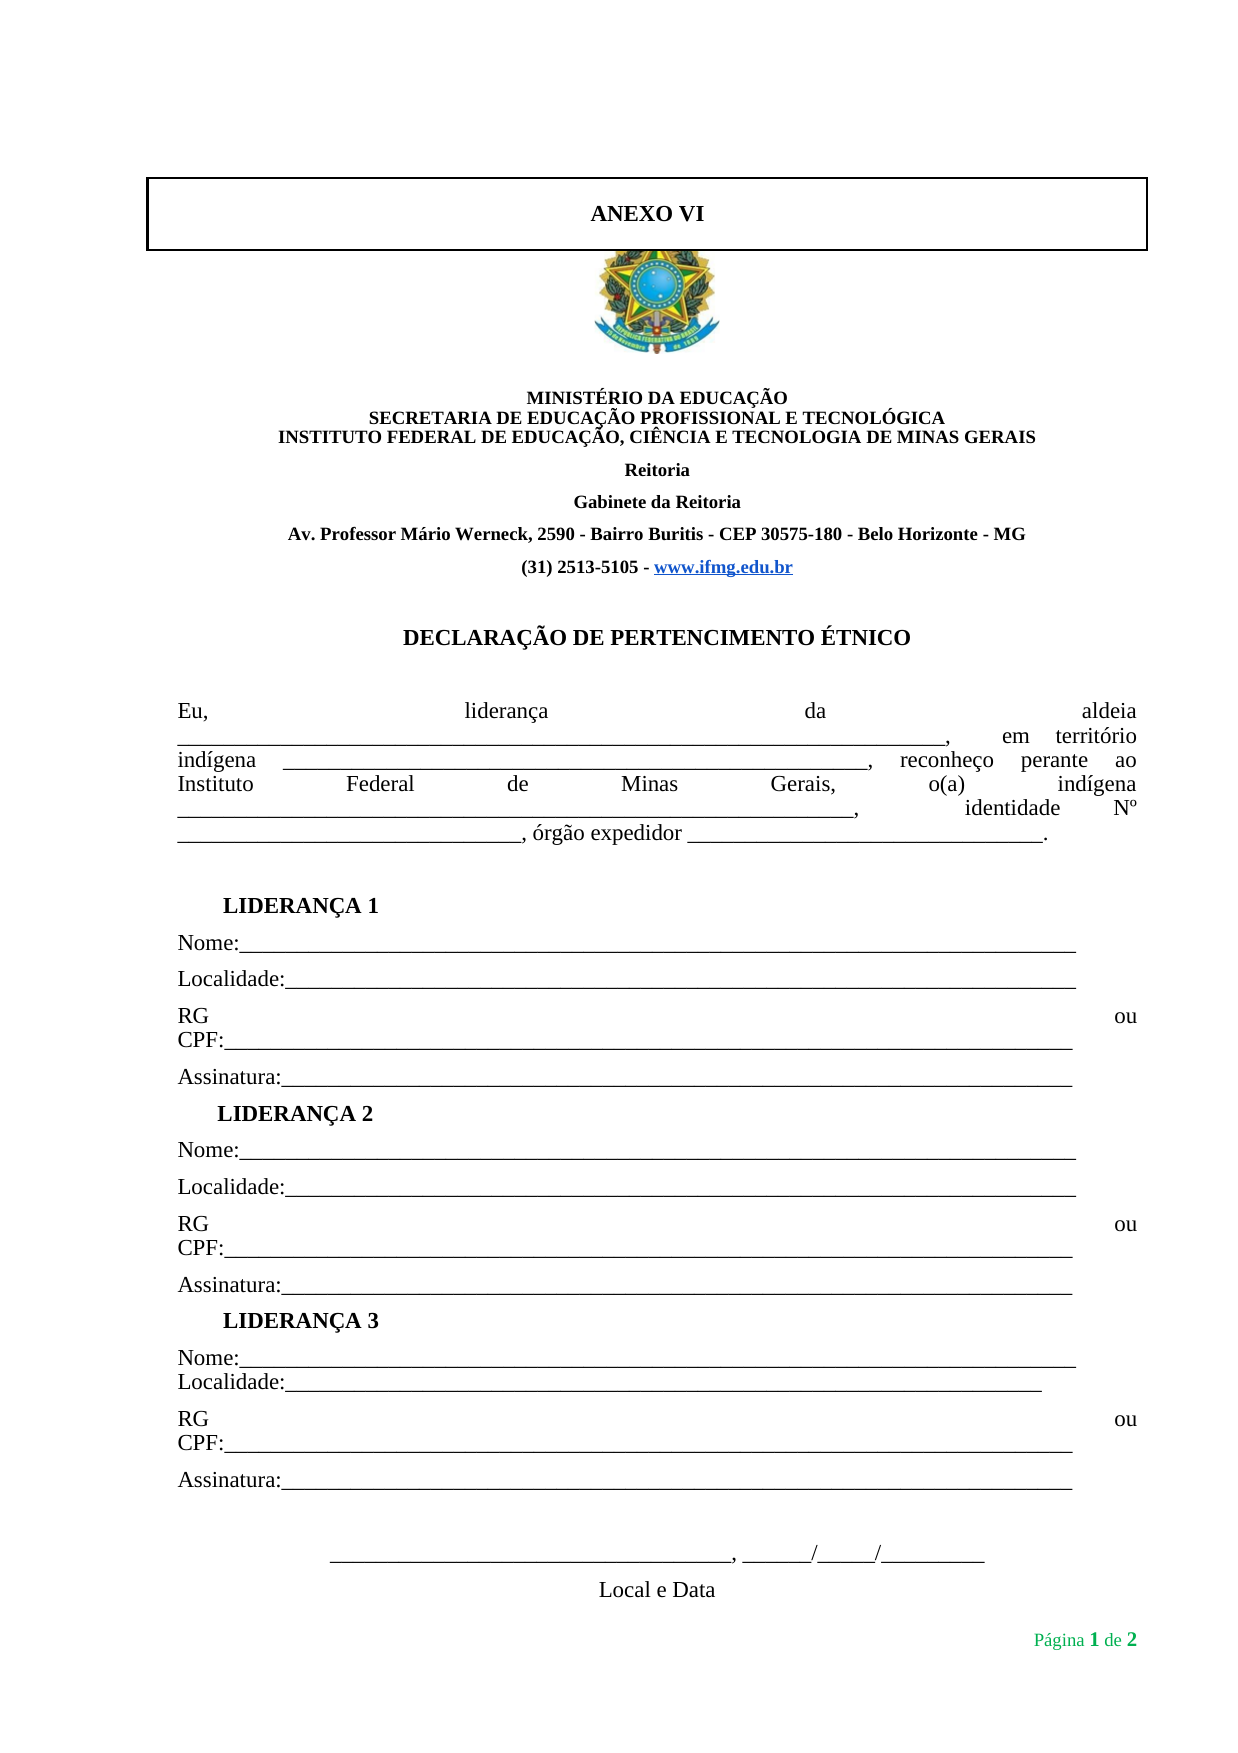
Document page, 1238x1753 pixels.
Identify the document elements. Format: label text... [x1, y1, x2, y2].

text ___________________________________, ______/_____/_________ [177, 1541, 1137, 1566]
text Local e Data [177, 1578, 1137, 1602]
text Nome:_________________________________________________________________________ Localidade:__________________________________________________________________ [177, 1346, 1137, 1394]
text Assinatura:_____________________________________________________________________ [177, 1468, 1137, 1492]
text Assinatura:_____________________________________________________________________ [177, 1273, 1137, 1297]
text LIDERANÇA 1 [177, 894, 1137, 918]
text Nome:_________________________________________________________________________ [177, 931, 1137, 955]
text DECLARAÇÃO DE PERTENCIMENTO ÉTNICO [177, 626, 1137, 650]
text Localidade:_____________________________________________________________________ [177, 1175, 1137, 1199]
text INSTITUTO FEDERAL DE EDUCAÇÃO, CIÊNCIA E TECNOLOGIA DE MINAS GERAIS [177, 428, 1137, 448]
text LIDERANÇA 2 [177, 1102, 1137, 1126]
text Eu, liderança da aldeia ___________________________________________________________________, em território indígena ___________________________________________________, reconheço perante ao Instituto Federal de Minas Gerais, o(a) indígena ___________________________________________________________, identidade Nº ______________________________, órgão expedidor _______________________________. [177, 699, 1137, 845]
text Reitoria [177, 460, 1137, 480]
picture [594, 251, 720, 354]
text RG ou CPF:__________________________________________________________________________ [177, 1004, 1137, 1053]
text RG ou CPF:__________________________________________________________________________ [177, 1407, 1137, 1456]
text LIDERANÇA 3 [177, 1309, 1137, 1334]
text Av. Professor Mário Werneck, 2590 - Bairro Buritis - CEP 30575-180 - Belo Horizonte - MG [177, 525, 1137, 545]
text Assinatura:_____________________________________________________________________ [177, 1065, 1137, 1089]
text MINISTÉRIO DA EDUCAÇÃO [177, 388, 1137, 408]
text Gabinete da Reitoria [177, 493, 1137, 512]
text Nome:_________________________________________________________________________ [177, 1138, 1137, 1163]
table_header ANEXO VI [149, 179, 1146, 249]
text SECRETARIA DE EDUCAÇÃO PROFISSIONAL E TECNOLÓGICA [177, 408, 1137, 428]
text Localidade:_____________________________________________________________________ [177, 968, 1137, 992]
text RG ou CPF:__________________________________________________________________________ [177, 1212, 1137, 1260]
text (31) 2513-5105 - www.ifmg.edu.br [177, 557, 1137, 577]
